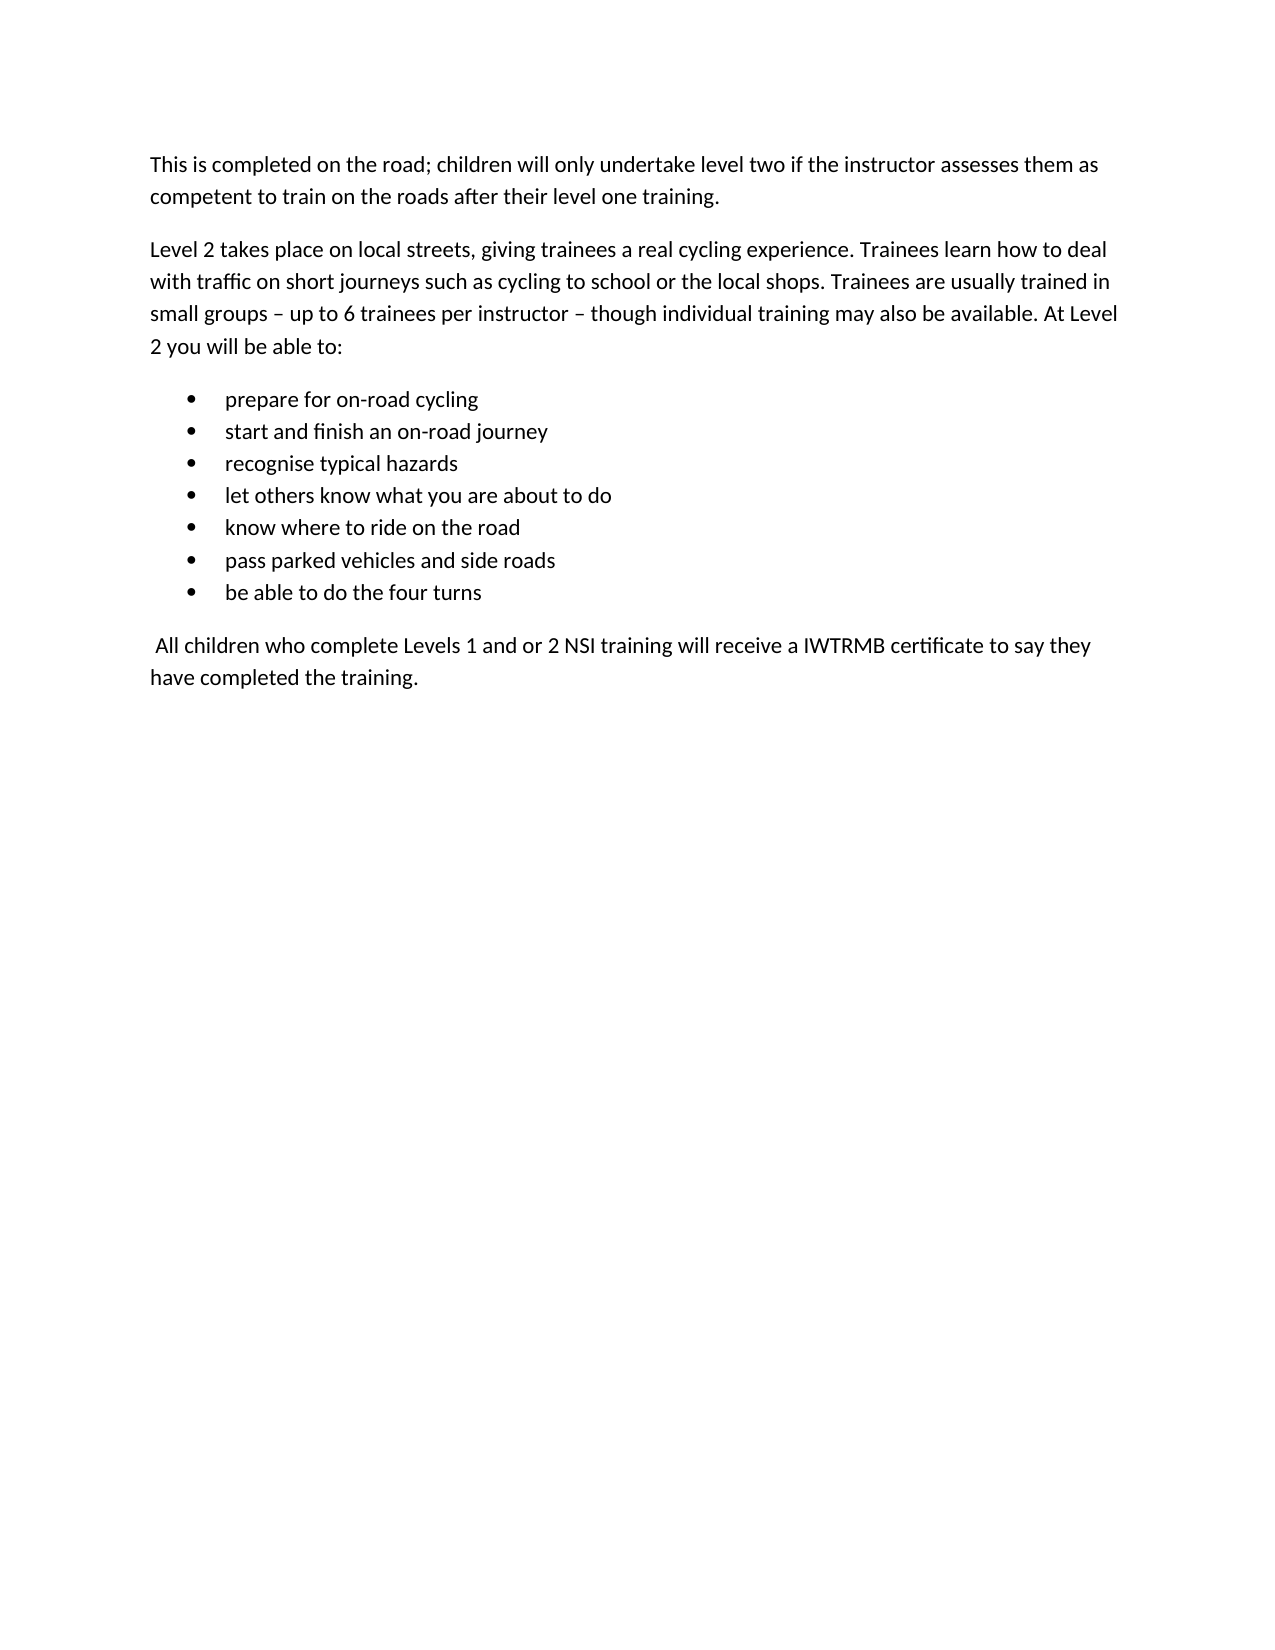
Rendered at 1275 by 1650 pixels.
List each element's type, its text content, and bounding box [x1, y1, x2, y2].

list know where to ride on the road [187, 513, 1125, 542]
list recognise typical hazards [187, 449, 1125, 477]
list prepare for on-road cycling [187, 385, 1125, 413]
list pass parked vehicles and side roads [187, 546, 1125, 574]
list be able to do the four turns [187, 578, 1125, 606]
text Level 2 takes place on local streets, giving trainees a real cycling experience. Trainees learn how to deal with traffic on short journeys such as cycling to school or the local shops. Trainees are usually trained in small groups – up to 6 trainees per instructor – though individual training may also be available. At Level 2 you will be able to: [150, 235, 1125, 360]
list let others know what you are about to do [187, 481, 1125, 509]
list start and finish an on-road journey [187, 417, 1125, 445]
text All children who complete Levels 1 and or 2 NSI training will receive a IWTRMB certificate to say they have completed the training. [150, 631, 1125, 691]
text This is completed on the road; children will only undertake level two if the instructor assesses them as competent to train on the roads after their level one training. [150, 150, 1125, 210]
